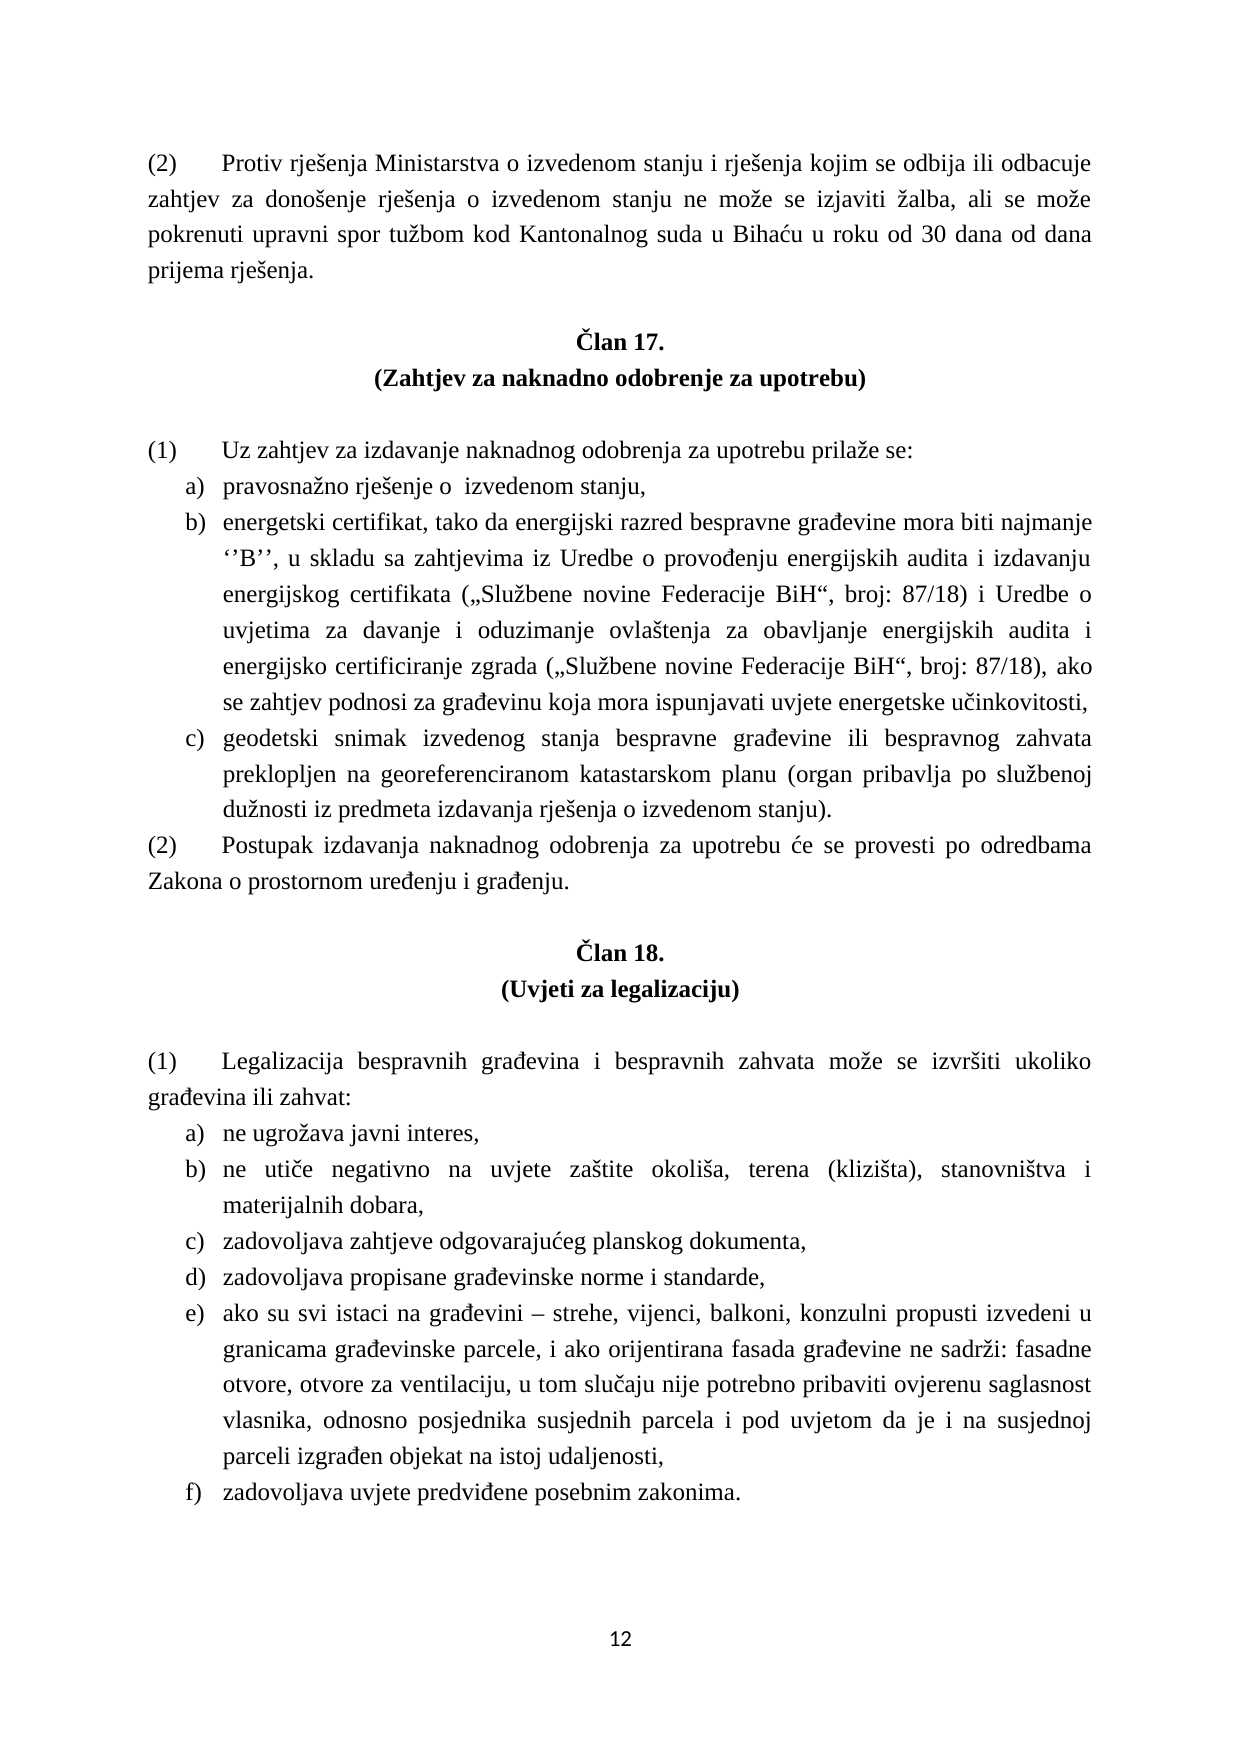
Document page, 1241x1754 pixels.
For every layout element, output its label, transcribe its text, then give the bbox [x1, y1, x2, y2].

text (Uvjeti za legalizaciju) [148, 974, 1092, 1003]
list ne ugrožava javni interes, [185, 1118, 1092, 1147]
list Postupak izdavanja naknadnog odobrenja za upotrebu će se provesti po odredbama Zakona o prostornom uređenju i građenju. [148, 831, 1092, 895]
text Član 18. [148, 938, 1092, 967]
list Legalizacija bespravnih građevina i bespravnih zahvata može se izvršiti ukoliko građevina ili zahvat: [148, 1046, 1092, 1111]
list zadovoljava uvjete predviđene posebnim zakonima. [185, 1477, 1092, 1506]
list ne utiče negativno na uvjete zaštite okoliša, terena (klizišta), stanovništva i materijalnih dobara, [185, 1154, 1092, 1219]
list pravosnažno rješenje o izvedenom stanju, [185, 471, 1092, 500]
list zadovoljava zahtjeve odgovarajućeg planskog dokumenta, [185, 1226, 1092, 1254]
text Član 17. [148, 327, 1092, 356]
list energetski certifikat, tako da energijski razred bespravne građevine mora biti najmanje ‘’B’’, u skladu sa zahtjevima iz Uredbe o provođenju energijskih audita i izdavanju energijskog certifikata („Službene novine Federacije BiH“, broj: 87/18) i Uredbe o uvjetima za davanje i oduzimanje ovlaštenja za obavljanje energijskih audita i energijsko certificiranje zgrada („Službene novine Federacije BiH“, broj: 87/18), ako se zahtjev podnosi za građevinu koja mora ispunjavati uvjete energetske učinkovitosti, [185, 507, 1092, 716]
list Protiv rješenja Ministarstva o izvedenom stanju i rješenja kojim se odbija ili odbacuje zahtjev za donošenje rješenja o izvedenom stanju ne može se izjaviti žalba, ali se može pokrenuti upravni spor tužbom kod Kantonalnog suda u Bihaću u roku od 30 dana od dana prijema rješenja. [148, 148, 1092, 284]
text (Zahtjev za naknadno odobrenje za upotrebu) [148, 363, 1092, 392]
list ako su svi istaci na građevini – strehe, vijenci, balkoni, konzulni propusti izvedeni u granicama građevinske parcele, i ako orijentirana fasada građevine ne sadrži: fasadne otvore, otvore za ventilaciju, u tom slučaju nije potrebno pribaviti ovjerenu saglasnost vlasnika, odnosno posjednika susjednih parcela i pod uvjetom da je i na susjednoj parceli izgrađen objekat na istoj udaljenosti, [185, 1298, 1092, 1470]
list zadovoljava propisane građevinske norme i standarde, [185, 1262, 1092, 1291]
list geodetski snimak izvedenog stanja bespravne građevine ili bespravnog zahvata preklopljen na georeferenciranom katastarskom planu (organ pribavlja po službenoj dužnosti iz predmeta izdavanja rješenja o izvedenom stanju). [185, 723, 1092, 823]
list Uz zahtjev za izdavanje naknadnog odobrenja za upotrebu prilaže se: [148, 435, 1092, 464]
